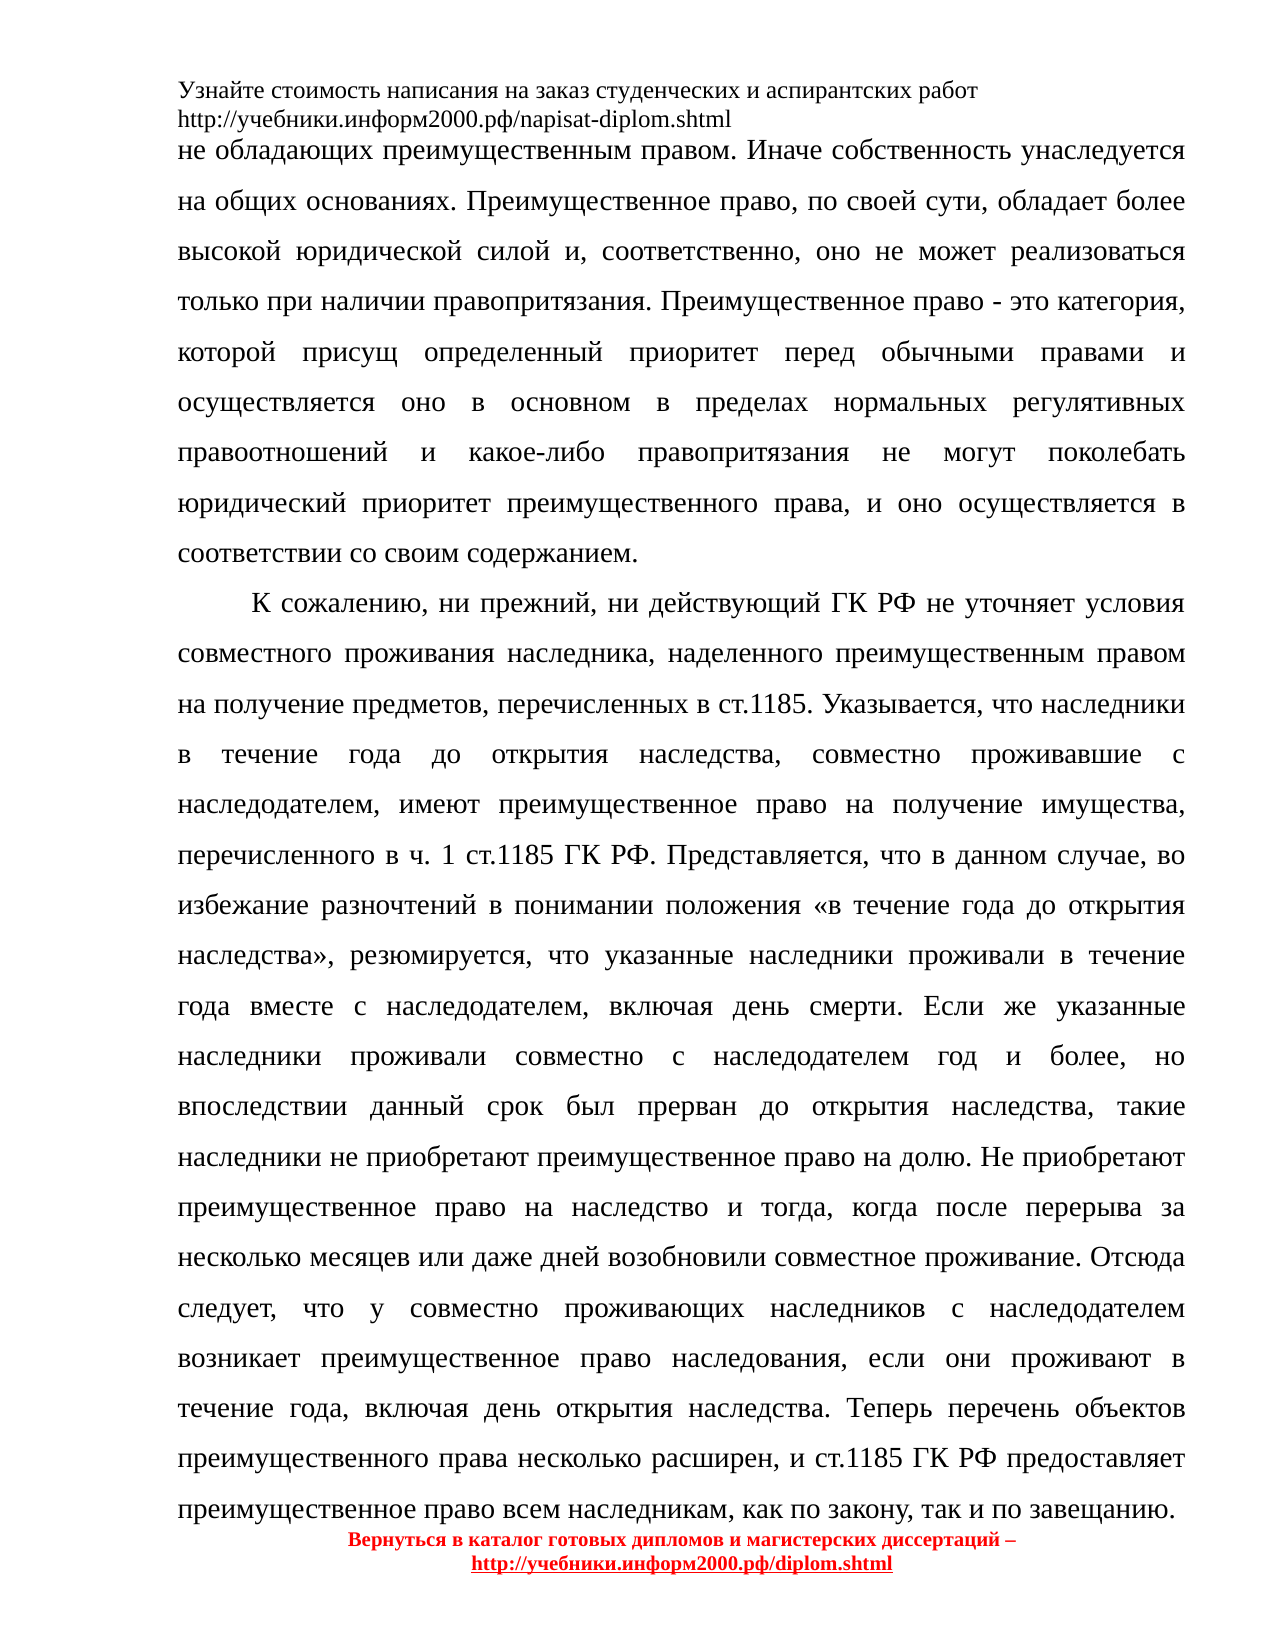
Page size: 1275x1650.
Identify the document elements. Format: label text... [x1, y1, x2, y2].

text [177, 132, 1186, 568]
text К сожалению, ни прежний, ни действующий ГК РФ не уточняет условия совместного проживания наследника, наделенного преимущественным правом на получение предметов, перечисленных в ст.1185. Указывается, что наследники в течение года до открытия наследства, совместно проживавшие с наследодателем, имеют преимущественное право на получение имущества, перечисленного в ч. 1 ст.1185 ГК РФ. Представляется, что в данном случае, во избежание разночтений в понимании положения «в течение года до открытия наследства», резюмируется, что указанные наследники проживали в течение года вместе с наследодателем, включая день смерти. Если же указанные наследники проживали совместно с наследодателем год и более, но впоследствии данный срок был прерван до открытия наследства, такие наследники не приобретают преимущественное право на долю. Не приобретают преимущественное право на наследство и тогда, когда после перерыва за несколько месяцев или даже дней возобновили совместное проживание. Отсюда следует, что у совместно проживающих наследников с наследодателем возникает преимущественное право наследования, если они проживают в течение года, включая день открытия наследства. Теперь перечень объектов преимущественного права несколько расширен, и ст.1185 ГК РФ предоставляет преимущественное право всем наследникам, как по закону, так и по завещанию. [177, 585, 1186, 1524]
